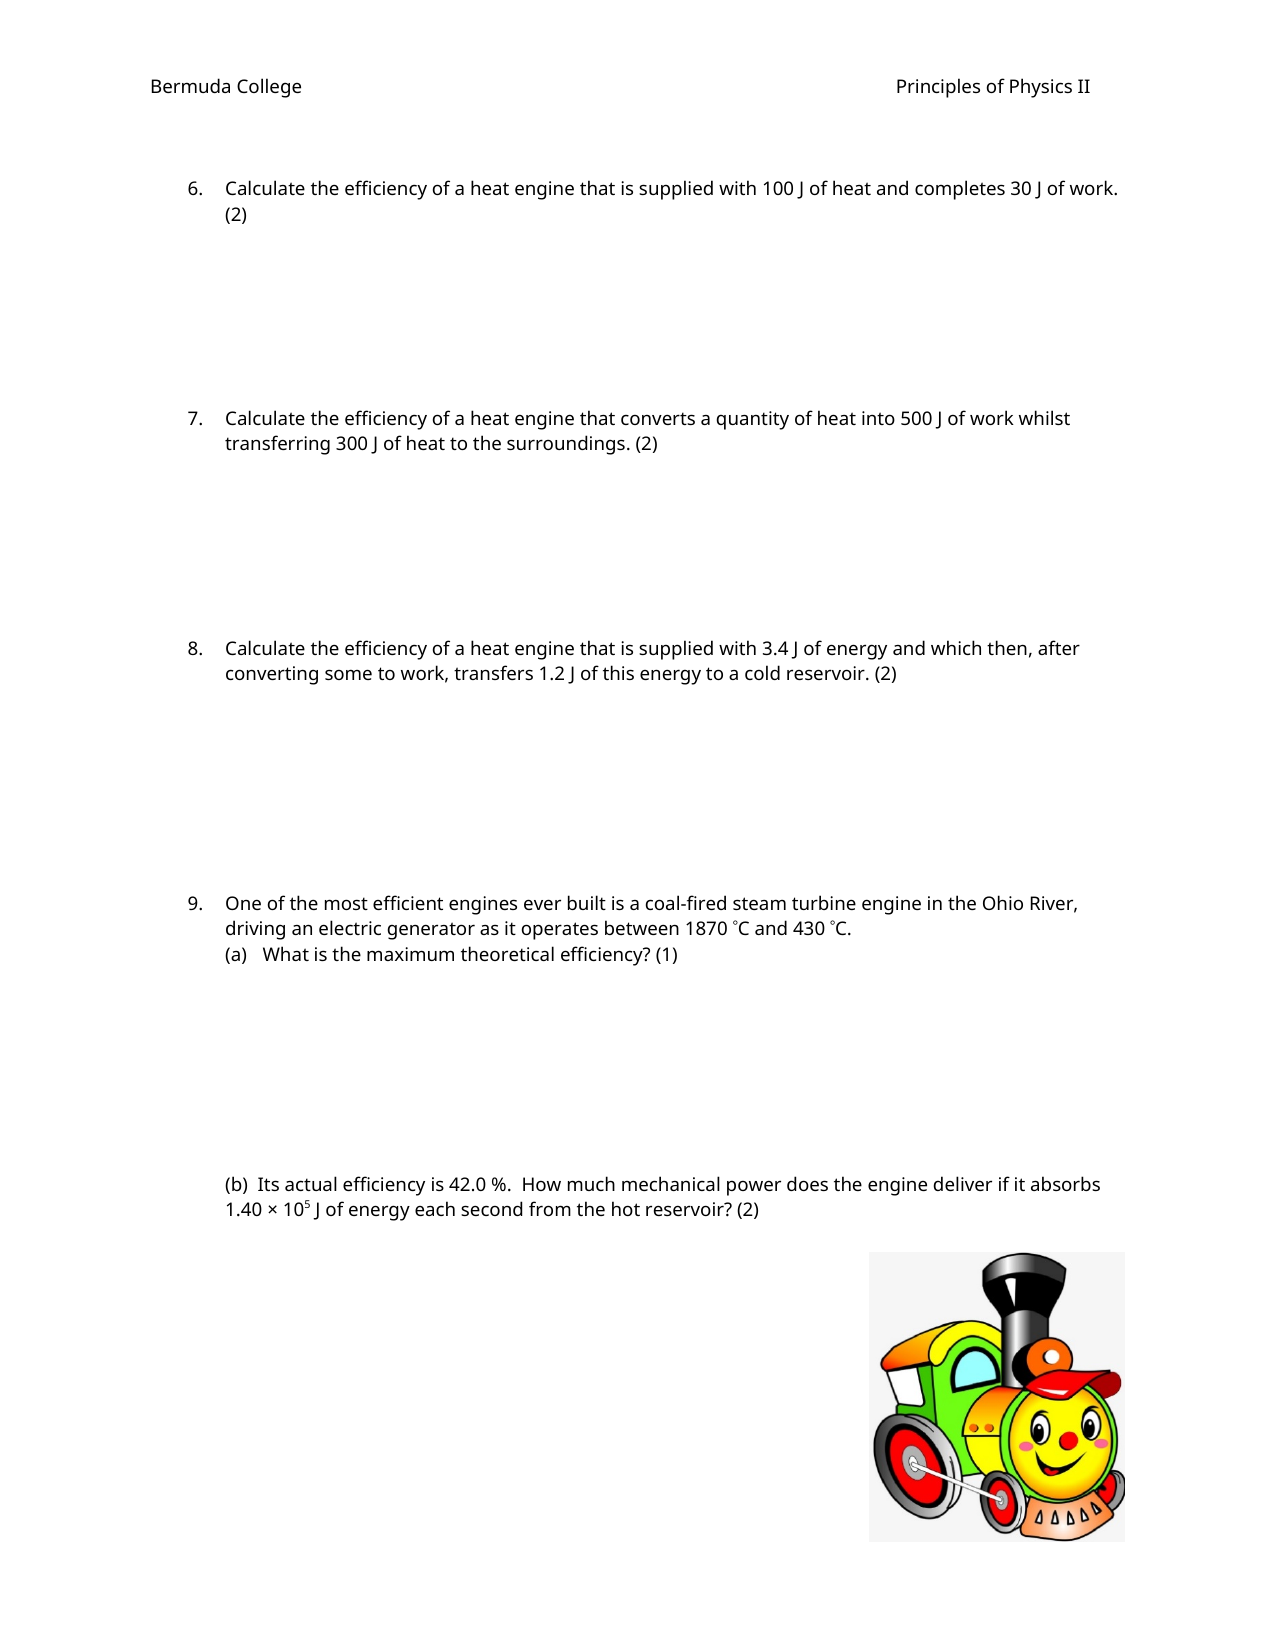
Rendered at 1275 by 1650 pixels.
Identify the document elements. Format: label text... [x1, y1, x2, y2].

list What is the maximum theoretical efficiency? (1) [225, 941, 1125, 967]
list One of the most efficient engines ever built is a coal-fired steam turbine engine in the Ohio River, driving an electric generator as it operates between 1870 C and 430 C. [187, 890, 1125, 941]
list Calculate the efficiency of a heat engine that is supplied with 100 J of heat and completes 30 J of work. (2) [187, 176, 1125, 227]
picture [869, 1252, 1125, 1542]
list Calculate the efficiency of a heat engine that converts a quantity of heat into 500 J of work whilst transferring 300 J of heat to the surroundings. (2) [187, 405, 1125, 456]
text (b) Its actual efficiency is 42.0 %. How much mechanical power does the engine deliver if it absorbs 1.40 × 105 J of energy each second from the hot reservoir? (2) [225, 1171, 1125, 1222]
list Calculate the efficiency of a heat engine that is supplied with 3.4 J of energy and which then, after converting some to work, transfers 1.2 J of this energy to a cold reservoir. (2) [187, 635, 1125, 686]
